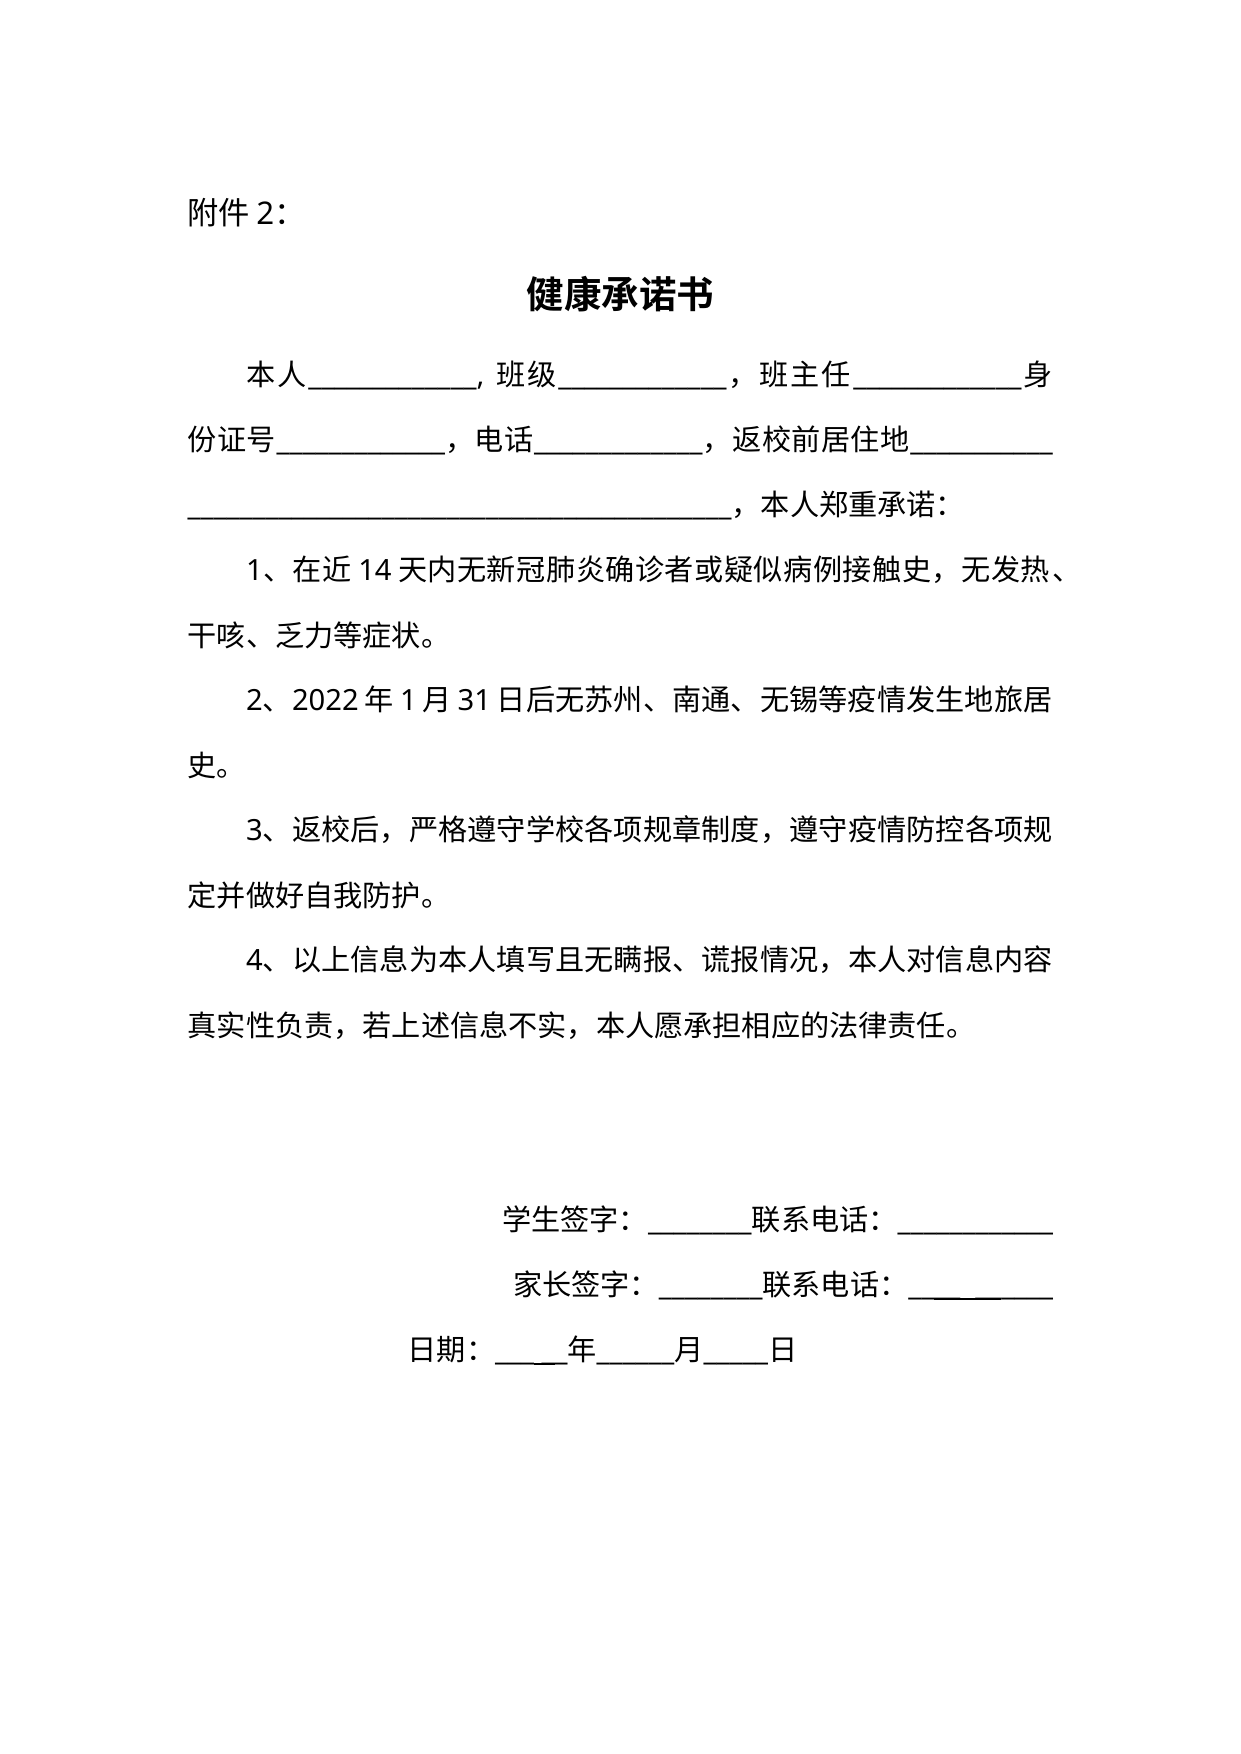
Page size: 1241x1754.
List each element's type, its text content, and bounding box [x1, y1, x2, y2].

text 家长签字：________联系电话：____ ______ [187, 1251, 1053, 1316]
list 日期：___ __年______月_____日 [187, 1316, 1053, 1381]
text 3、返校后，严格遵守学校各项规章制度，遵守疫情防控各项规定并做好自我防护。 [187, 796, 1053, 926]
text 1、在近14天内无新冠肺炎确诊者或疑似病例接触史，无发热、干咳、乏力等症状。 [187, 536, 1053, 666]
text 健康承诺书 [187, 259, 1053, 324]
text 4、以上信息为本人填写且无瞒报、谎报情况，本人对信息内容真实性负责，若上述信息不实，本人愿承担相应的法律责任。 [187, 926, 1053, 1056]
text 学生签字：________联系电话：____________ [187, 1186, 1053, 1251]
text 2、2022年1月31日后无苏州、南通、无锡等疫情发生地旅居史。 [187, 666, 1053, 796]
text 附件2： [187, 178, 1053, 243]
text 本人_____________, 班级_____________，班主任_____________身份证号_____________，电话_____________，返校前居住地_____________________________________________________，本人郑重承诺： [187, 341, 1053, 536]
